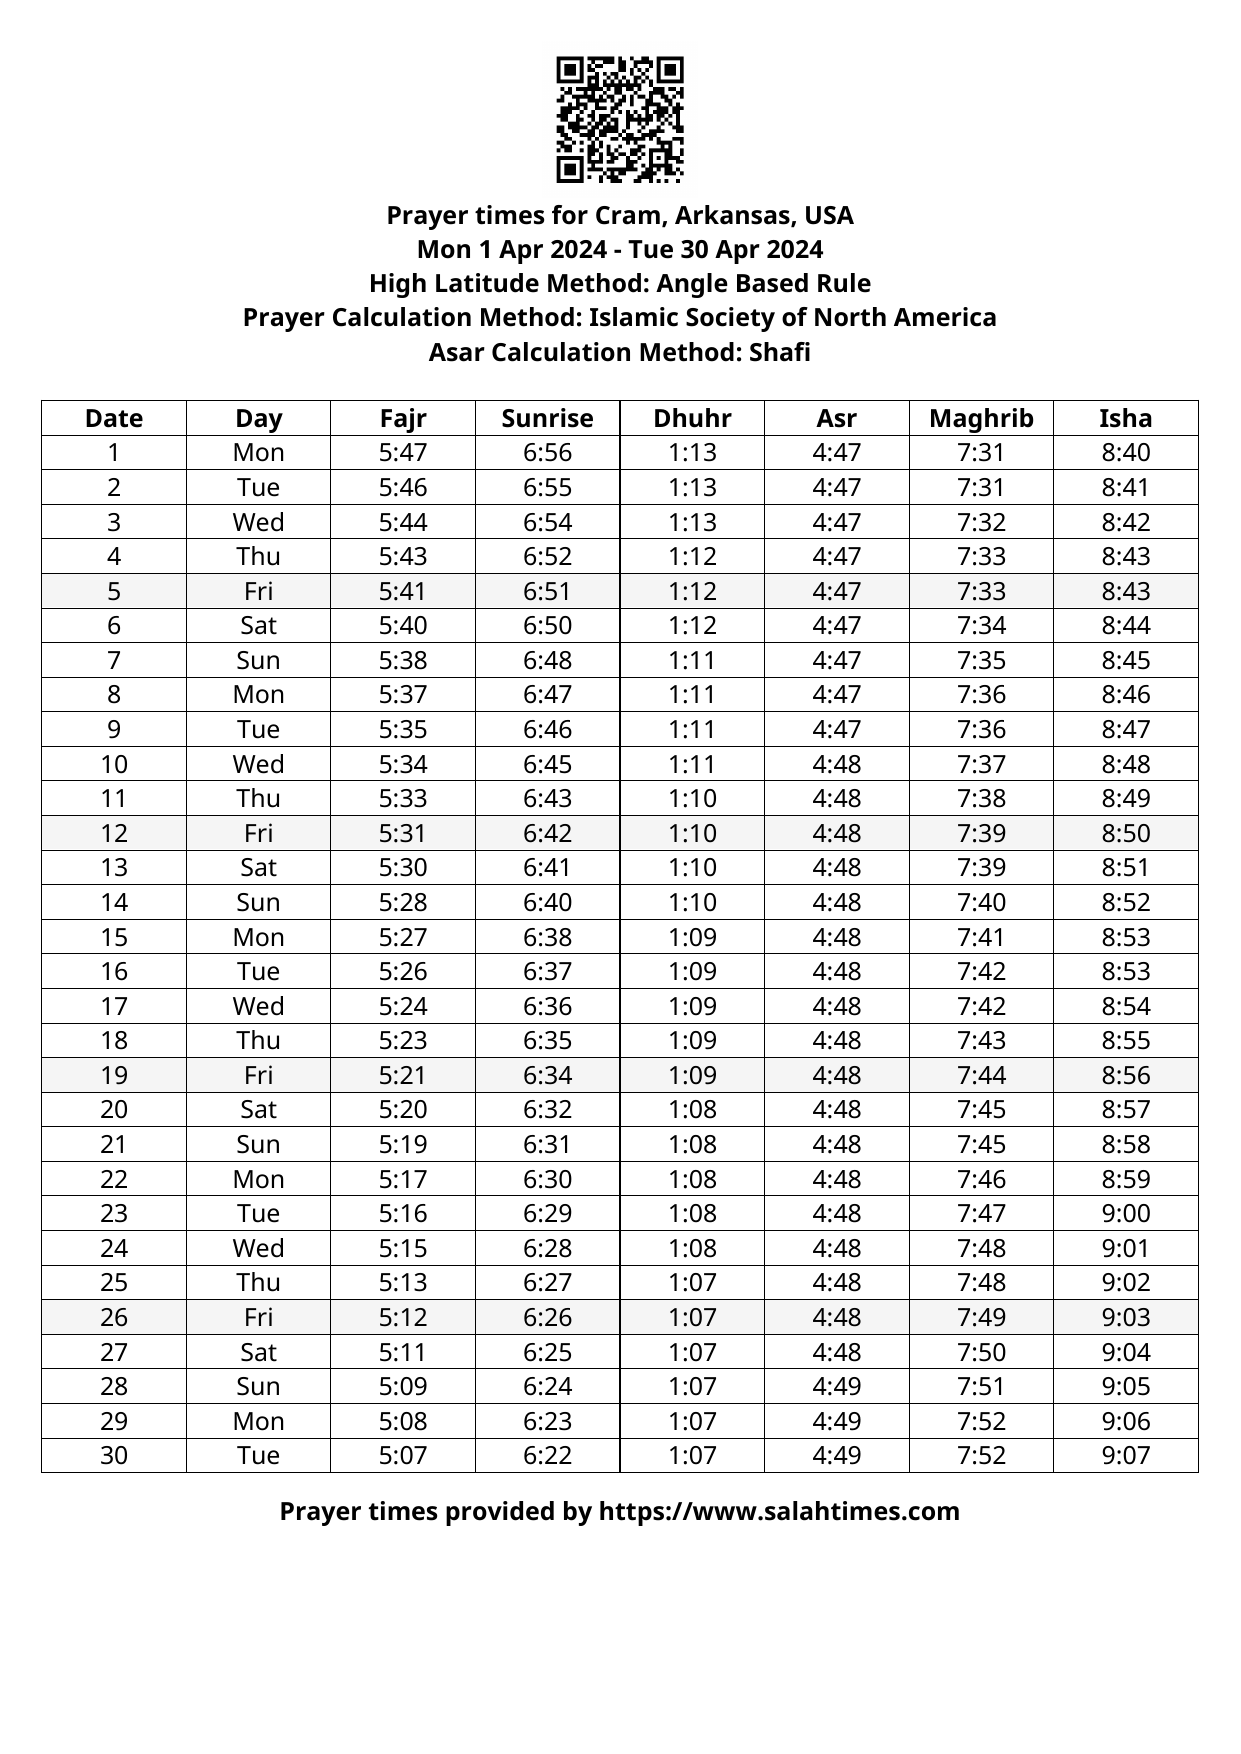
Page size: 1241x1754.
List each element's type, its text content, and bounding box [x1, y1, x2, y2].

table_cell 7:50 [910, 1335, 1053, 1368]
table_cell 9:04 [1054, 1335, 1198, 1368]
table_cell 4:48 [765, 816, 909, 849]
table_cell 5:07 [331, 1439, 475, 1472]
table_cell 8:59 [1054, 1162, 1198, 1195]
table_cell 8:52 [1054, 885, 1198, 919]
table_cell 4:48 [765, 1162, 909, 1195]
table_cell 9:05 [1054, 1369, 1198, 1403]
table_cell Fri [187, 574, 330, 607]
table_cell 8 [42, 678, 186, 711]
table_cell 6:42 [476, 816, 619, 849]
table_cell Tue [187, 470, 330, 504]
table_cell 5 [42, 574, 186, 607]
table_cell Mon [187, 436, 330, 469]
table_cell Sat [187, 851, 330, 884]
table_cell 5:44 [331, 505, 475, 538]
table_cell 9:03 [1054, 1300, 1198, 1334]
table_cell 5:12 [331, 1300, 475, 1334]
table_header Day [187, 401, 330, 434]
table_cell 1:07 [621, 1404, 764, 1437]
table_cell 5:38 [331, 643, 475, 677]
table_cell Fri [187, 1300, 330, 1334]
table_cell 5:24 [331, 989, 475, 1022]
table_cell Fri [187, 1058, 330, 1092]
table_cell 5:16 [331, 1196, 475, 1230]
table_cell 6:48 [476, 643, 619, 677]
table_cell 23 [42, 1196, 186, 1230]
text Prayer times provided by https://www.salahtimes.com [42, 1494, 1198, 1528]
table_cell 7:42 [910, 954, 1053, 988]
table_cell 29 [42, 1404, 186, 1437]
table_cell 8:48 [1054, 747, 1198, 780]
table_cell Sun [187, 1369, 330, 1403]
table_cell 7:33 [910, 539, 1053, 573]
table_cell Sun [187, 643, 330, 677]
table_cell 6:23 [476, 1404, 619, 1437]
table_cell 9:07 [1054, 1439, 1198, 1472]
table_cell 6 [42, 609, 186, 642]
table_cell 6:47 [476, 678, 619, 711]
table_cell 7:49 [910, 1300, 1053, 1334]
table_cell Wed [187, 1231, 330, 1264]
table_cell 4:47 [765, 712, 909, 746]
table_cell 1:08 [621, 1093, 764, 1126]
table_cell 9:06 [1054, 1404, 1198, 1437]
table_header Sunrise [476, 401, 619, 434]
table_cell Wed [187, 747, 330, 780]
table_cell 5:19 [331, 1127, 475, 1161]
table_cell 26 [42, 1300, 186, 1334]
table_cell 1:13 [621, 470, 764, 504]
table_cell 4:48 [765, 1231, 909, 1264]
table_cell 7:45 [910, 1127, 1053, 1161]
table_cell 27 [42, 1335, 186, 1368]
table_cell 7:34 [910, 609, 1053, 642]
table_cell 8:46 [1054, 678, 1198, 711]
table_cell 8:45 [1054, 643, 1198, 677]
table_cell 1:07 [621, 1335, 764, 1368]
table_cell 8:54 [1054, 989, 1198, 1022]
table_cell 8:53 [1054, 954, 1198, 988]
table_header Isha [1054, 401, 1198, 434]
table_cell 7:42 [910, 989, 1053, 1022]
table_cell 18 [42, 1024, 186, 1057]
table_cell 1:12 [621, 609, 764, 642]
table_cell 1:09 [621, 920, 764, 953]
table_cell 4:47 [765, 505, 909, 538]
table_cell 6:46 [476, 712, 619, 746]
table_cell 7:48 [910, 1266, 1053, 1299]
table_cell 7:51 [910, 1369, 1053, 1403]
table_cell 8:56 [1054, 1058, 1198, 1092]
table_cell 14 [42, 885, 186, 919]
table_cell 1:07 [621, 1300, 764, 1334]
table_cell 7:36 [910, 712, 1053, 746]
table_cell 4:48 [765, 1300, 909, 1334]
table_cell 1:10 [621, 885, 764, 919]
table_cell Thu [187, 539, 330, 573]
table_cell 1:13 [621, 505, 764, 538]
table_cell 22 [42, 1162, 186, 1195]
table_cell 24 [42, 1231, 186, 1264]
text Prayer Calculation Method: Islamic Society of North America [42, 300, 1198, 334]
table_cell 7:39 [910, 851, 1053, 884]
table_cell 11 [42, 781, 186, 815]
table_cell 13 [42, 851, 186, 884]
table_cell 6:35 [476, 1024, 619, 1057]
table_cell 8:41 [1054, 470, 1198, 504]
table_cell Tue [187, 1439, 330, 1472]
table_cell 6:54 [476, 505, 619, 538]
table_cell 1:07 [621, 1266, 764, 1299]
table_cell 6:52 [476, 539, 619, 573]
table_cell 1:08 [621, 1196, 764, 1230]
table_cell 5:26 [331, 954, 475, 988]
table_cell 8:50 [1054, 816, 1198, 849]
table_cell 4:48 [765, 781, 909, 815]
table_cell 5:23 [331, 1024, 475, 1057]
table_cell 9:00 [1054, 1196, 1198, 1230]
table_cell 5:20 [331, 1093, 475, 1126]
table_cell 4:47 [765, 643, 909, 677]
table_cell 7:47 [910, 1196, 1053, 1230]
table_cell 4:48 [765, 747, 909, 780]
text High Latitude Method: Angle Based Rule [42, 266, 1198, 300]
table_cell 7:39 [910, 816, 1053, 849]
table_cell 7:46 [910, 1162, 1053, 1195]
table_cell 6:32 [476, 1093, 619, 1126]
table_cell Thu [187, 781, 330, 815]
table_cell 5:37 [331, 678, 475, 711]
table_cell 5:11 [331, 1335, 475, 1368]
table_cell 4:49 [765, 1439, 909, 1472]
table_cell 7:43 [910, 1024, 1053, 1057]
table_cell Wed [187, 989, 330, 1022]
table_cell 8:40 [1054, 436, 1198, 469]
table_cell 6:56 [476, 436, 619, 469]
table_cell 7:36 [910, 678, 1053, 711]
table_cell 6:25 [476, 1335, 619, 1368]
table_cell 10 [42, 747, 186, 780]
table_cell 9:01 [1054, 1231, 1198, 1264]
table_cell 4:48 [765, 885, 909, 919]
table_cell 7:31 [910, 470, 1053, 504]
table_cell 1:12 [621, 574, 764, 607]
table_header Dhuhr [621, 401, 764, 434]
table_cell 5:47 [331, 436, 475, 469]
table_cell 5:33 [331, 781, 475, 815]
table_cell 8:53 [1054, 920, 1198, 953]
table_cell 4:47 [765, 436, 909, 469]
table_cell 4:47 [765, 539, 909, 573]
table_cell 4:47 [765, 470, 909, 504]
table_cell 1:11 [621, 678, 764, 711]
table_cell 16 [42, 954, 186, 988]
table_cell Tue [187, 1196, 330, 1230]
table_cell 5:46 [331, 470, 475, 504]
table_cell 7:35 [910, 643, 1053, 677]
table_cell 7:45 [910, 1093, 1053, 1126]
table_cell 5:40 [331, 609, 475, 642]
table_cell 5:08 [331, 1404, 475, 1437]
picture [542, 41, 699, 198]
table_cell 7:40 [910, 885, 1053, 919]
table_cell 6:51 [476, 574, 619, 607]
table_cell 5:30 [331, 851, 475, 884]
table_cell Mon [187, 1404, 330, 1437]
table_cell 6:55 [476, 470, 619, 504]
table_cell 4:48 [765, 920, 909, 953]
table_cell 5:09 [331, 1369, 475, 1403]
table_cell 6:27 [476, 1266, 619, 1299]
table_cell 4:47 [765, 609, 909, 642]
table_cell 5:34 [331, 747, 475, 780]
table_cell 20 [42, 1093, 186, 1126]
table_cell 7:31 [910, 436, 1053, 469]
table_cell 1:13 [621, 436, 764, 469]
table_cell 1:09 [621, 1024, 764, 1057]
table_cell 4:48 [765, 1335, 909, 1368]
table_cell 5:13 [331, 1266, 475, 1299]
table_cell 28 [42, 1369, 186, 1403]
table_cell 9:02 [1054, 1266, 1198, 1299]
table_cell 6:26 [476, 1300, 619, 1334]
table_cell 4:47 [765, 678, 909, 711]
table_cell 5:41 [331, 574, 475, 607]
table_cell 7:52 [910, 1439, 1053, 1472]
table_cell 4:47 [765, 574, 909, 607]
table_cell 1:11 [621, 747, 764, 780]
table_cell 21 [42, 1127, 186, 1161]
table_cell 5:43 [331, 539, 475, 573]
table_cell 5:15 [331, 1231, 475, 1264]
table_cell 5:27 [331, 920, 475, 953]
table_cell 19 [42, 1058, 186, 1092]
table_cell 1:09 [621, 1058, 764, 1092]
table_cell 4:48 [765, 851, 909, 884]
table_cell 8:43 [1054, 574, 1198, 607]
table_cell Thu [187, 1024, 330, 1057]
table_cell 9 [42, 712, 186, 746]
table_cell 7:52 [910, 1404, 1053, 1437]
table_cell 6:41 [476, 851, 619, 884]
table_cell Mon [187, 678, 330, 711]
table_cell 6:24 [476, 1369, 619, 1403]
table_cell 8:51 [1054, 851, 1198, 884]
table_cell 1:08 [621, 1162, 764, 1195]
table_cell 4:48 [765, 1024, 909, 1057]
table_cell Wed [187, 505, 330, 538]
text Asar Calculation Method: Shafi [42, 334, 1198, 368]
table_cell Mon [187, 920, 330, 953]
table_cell 1:11 [621, 643, 764, 677]
table_cell 4:48 [765, 1196, 909, 1230]
table_cell 8:55 [1054, 1024, 1198, 1057]
table_cell 7:38 [910, 781, 1053, 815]
table_cell 6:38 [476, 920, 619, 953]
table_cell 7 [42, 643, 186, 677]
table_cell 7:48 [910, 1231, 1053, 1264]
table_cell 5:35 [331, 712, 475, 746]
table_cell 8:42 [1054, 505, 1198, 538]
table_cell 1:10 [621, 781, 764, 815]
table_cell 8:44 [1054, 609, 1198, 642]
table_cell 4:48 [765, 1127, 909, 1161]
table_cell 7:41 [910, 920, 1053, 953]
table_cell 4:49 [765, 1369, 909, 1403]
table_cell Thu [187, 1266, 330, 1299]
table_cell 1:08 [621, 1127, 764, 1161]
table_cell Fri [187, 816, 330, 849]
table_cell 6:36 [476, 989, 619, 1022]
table_cell 8:49 [1054, 781, 1198, 815]
table_cell Sat [187, 1093, 330, 1126]
table_cell 17 [42, 989, 186, 1022]
table_cell 6:40 [476, 885, 619, 919]
table_cell 12 [42, 816, 186, 849]
table_cell 6:31 [476, 1127, 619, 1161]
table_cell 15 [42, 920, 186, 953]
table_cell 4:48 [765, 1266, 909, 1299]
table_cell 5:28 [331, 885, 475, 919]
table_cell 8:43 [1054, 539, 1198, 573]
table_cell 1:07 [621, 1439, 764, 1472]
table_cell 5:31 [331, 816, 475, 849]
table_cell 3 [42, 505, 186, 538]
table_cell 4:48 [765, 954, 909, 988]
table_cell 8:47 [1054, 712, 1198, 746]
table_cell 1:08 [621, 1231, 764, 1264]
table_cell 4:49 [765, 1404, 909, 1437]
table_header Fajr [331, 401, 475, 434]
table_header Maghrib [910, 401, 1053, 434]
table_cell 4:48 [765, 1093, 909, 1126]
table_cell Mon [187, 1162, 330, 1195]
text Prayer times for Cram, Arkansas, USA [42, 198, 1198, 232]
table_cell 2 [42, 470, 186, 504]
table_cell 6:34 [476, 1058, 619, 1092]
table_cell 7:32 [910, 505, 1053, 538]
table_cell 8:57 [1054, 1093, 1198, 1126]
table_cell 7:44 [910, 1058, 1053, 1092]
table_cell 6:50 [476, 609, 619, 642]
text Mon 1 Apr 2024 - Tue 30 Apr 2024 [42, 232, 1198, 266]
table_cell 25 [42, 1266, 186, 1299]
table_cell Sat [187, 1335, 330, 1368]
table_cell 6:45 [476, 747, 619, 780]
table_cell 1:11 [621, 712, 764, 746]
table_cell Tue [187, 712, 330, 746]
table_cell 6:29 [476, 1196, 619, 1230]
table_header Date [42, 401, 186, 434]
table_header Asr [765, 401, 909, 434]
table_cell 1:10 [621, 816, 764, 849]
table_cell 30 [42, 1439, 186, 1472]
table_cell Sun [187, 1127, 330, 1161]
table_cell 6:22 [476, 1439, 619, 1472]
table_cell Tue [187, 954, 330, 988]
table_cell Sun [187, 885, 330, 919]
table_cell 6:43 [476, 781, 619, 815]
table_cell 8:58 [1054, 1127, 1198, 1161]
table_cell 1:07 [621, 1369, 764, 1403]
table_cell 1 [42, 436, 186, 469]
table_cell 1:09 [621, 989, 764, 1022]
table_cell 6:30 [476, 1162, 619, 1195]
table_cell 5:17 [331, 1162, 475, 1195]
table_cell 1:10 [621, 851, 764, 884]
table_cell 4 [42, 539, 186, 573]
table_cell 5:21 [331, 1058, 475, 1092]
table_cell 6:28 [476, 1231, 619, 1264]
table_cell 7:37 [910, 747, 1053, 780]
table_cell 6:37 [476, 954, 619, 988]
table_cell Sat [187, 609, 330, 642]
table_cell 1:12 [621, 539, 764, 573]
table_cell 7:33 [910, 574, 1053, 607]
table_cell 4:48 [765, 989, 909, 1022]
table_cell 1:09 [621, 954, 764, 988]
table_cell 4:48 [765, 1058, 909, 1092]
